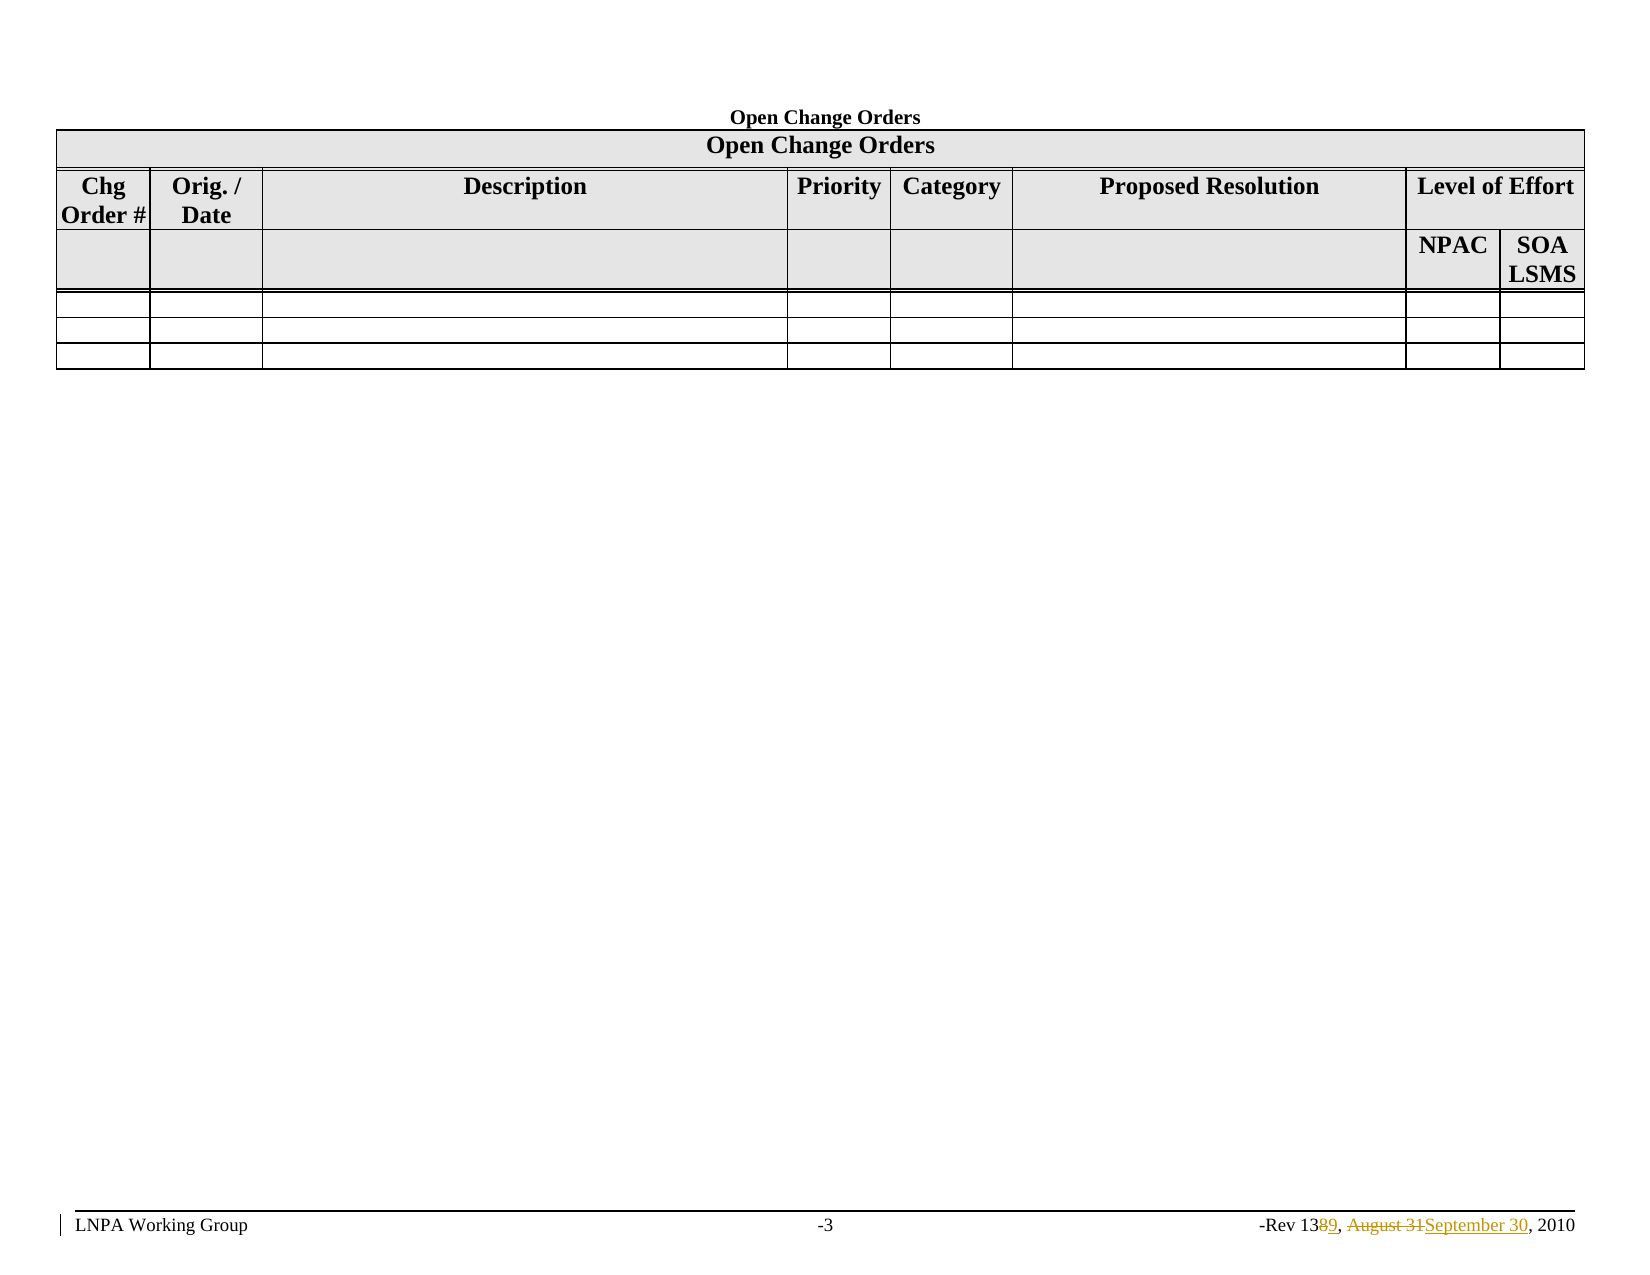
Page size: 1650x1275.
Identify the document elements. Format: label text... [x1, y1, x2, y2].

table_cell [151, 293, 262, 317]
table_cell Orig. / Date [151, 171, 262, 229]
table_header Open Change Orders [57, 131, 1584, 167]
table_cell [1501, 318, 1584, 342]
table_cell [57, 293, 149, 317]
table_cell NPAC [1407, 230, 1499, 288]
table_cell [1407, 318, 1499, 342]
table_cell [263, 230, 787, 288]
table_cell [1013, 230, 1405, 288]
table_cell Level of Effort [1407, 171, 1584, 229]
table_cell [263, 293, 787, 317]
table_cell [151, 230, 262, 288]
table_cell [57, 230, 149, 288]
table_cell SOA LSMS [1501, 230, 1584, 288]
table_cell [1013, 293, 1405, 317]
table_cell [263, 318, 787, 342]
table_cell [1407, 293, 1499, 317]
table_cell [788, 293, 890, 317]
table_cell [1407, 344, 1499, 368]
table_cell Proposed Resolution [1013, 171, 1405, 229]
table_cell [151, 344, 262, 368]
table_cell [57, 344, 149, 368]
table_cell [263, 344, 787, 368]
table_cell [57, 318, 149, 342]
table_cell [891, 318, 1012, 342]
table_cell Category [891, 171, 1012, 229]
table_cell Chg Order # [57, 171, 149, 229]
table_cell [891, 230, 1012, 288]
table_cell [1013, 318, 1405, 342]
table_cell [788, 318, 890, 342]
table_cell [1501, 344, 1584, 368]
table_cell [891, 344, 1012, 368]
table_cell [1501, 293, 1584, 317]
table_cell [788, 230, 890, 288]
table_cell [151, 318, 262, 342]
table_cell Priority [788, 171, 890, 229]
table_cell [891, 293, 1012, 317]
subtitle Open Change Orders [75, 105, 1575, 129]
table_cell [788, 344, 890, 368]
table_cell Description [263, 171, 787, 229]
table_cell [1013, 344, 1405, 368]
